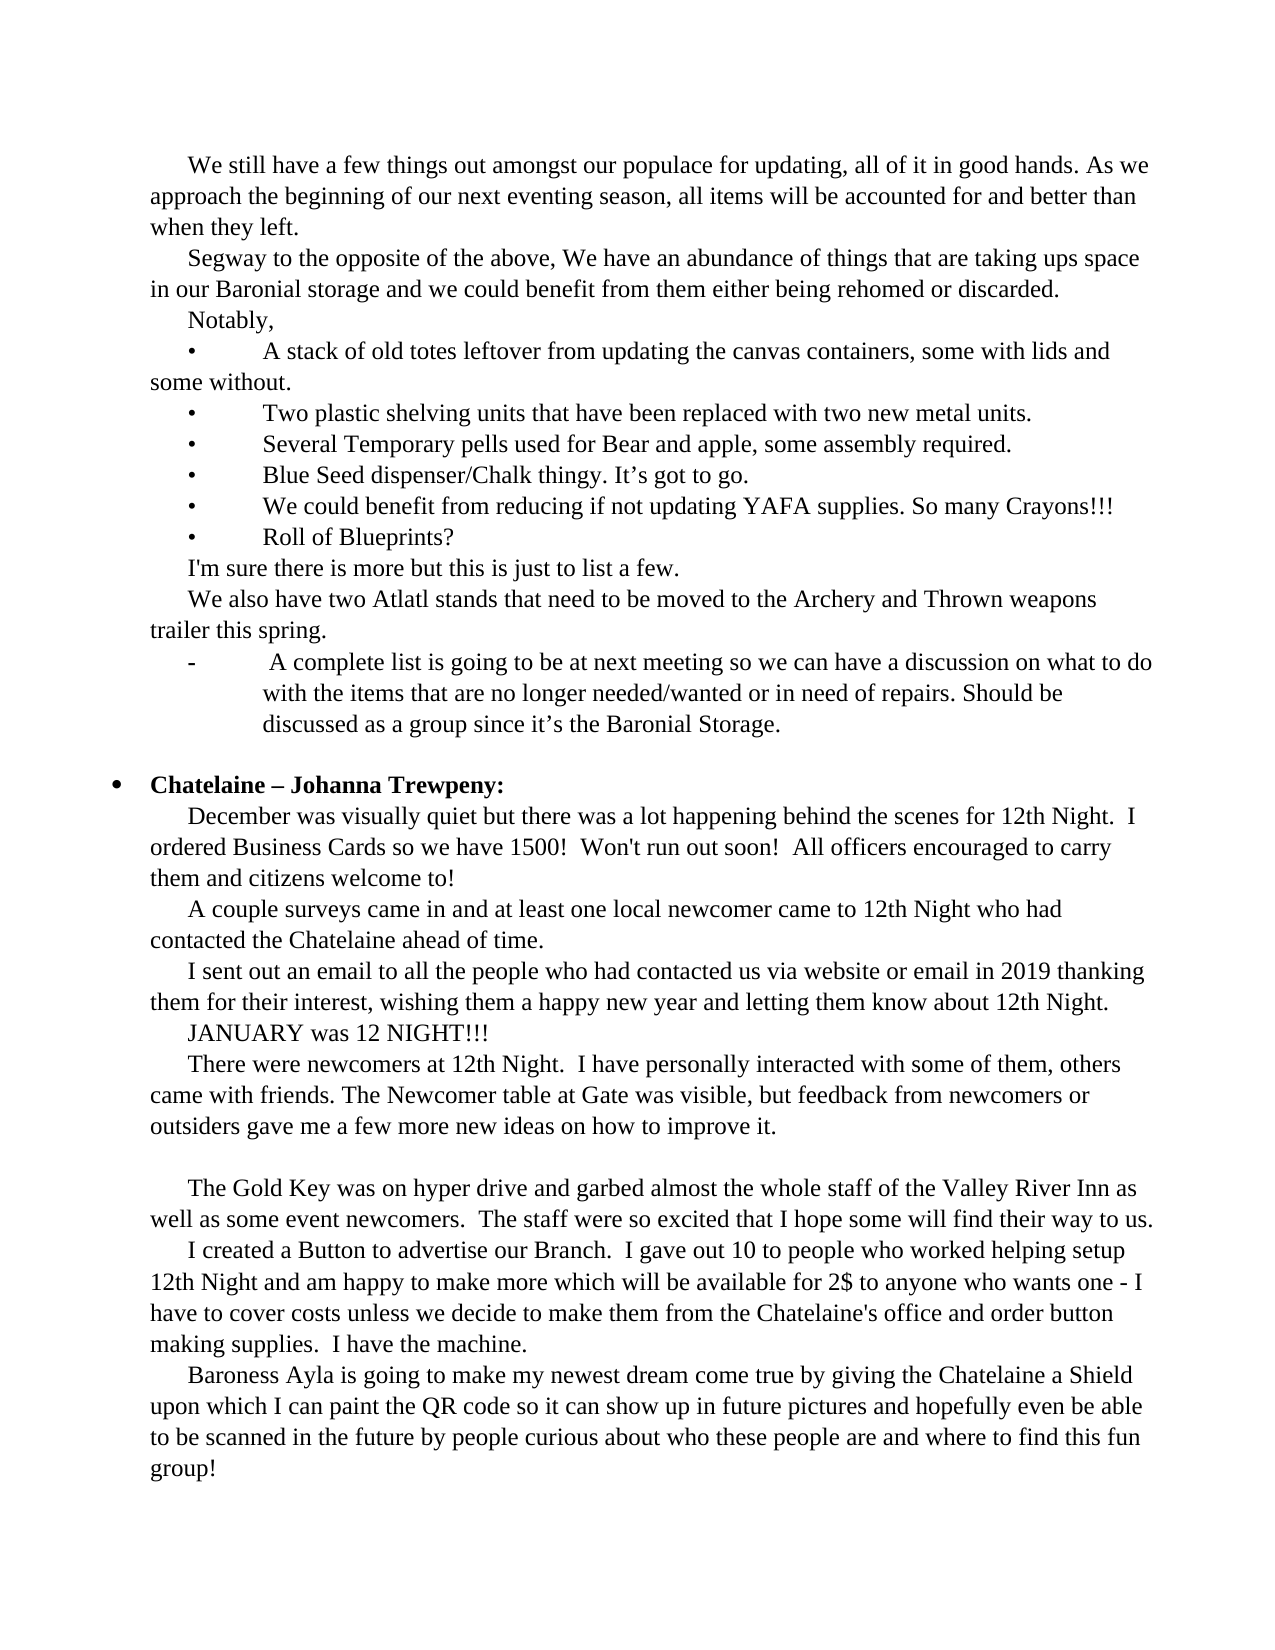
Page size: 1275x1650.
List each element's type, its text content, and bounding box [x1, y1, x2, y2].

list I sent out an email to all the people who had contacted us via website or email in 2019 thanking them for their interest, wishing them a happy new year and letting them know about 12th Night. [150, 956, 1162, 1016]
list We also have two Atlatl stands that need to be moved to the Archery and Thrown weapons trailer this spring. [150, 584, 1162, 644]
list JANUARY was 12 NIGHT!!! [150, 1018, 1162, 1047]
list Segway to the opposite of the above, We have an abundance of things that are taking ups space in our Baronial storage and we could benefit from them either being rehomed or discarded. [150, 243, 1162, 303]
list December was visually quiet but there was a lot happening behind the scenes for 12th Night. I ordered Business Cards so we have 1500! Won't run out soon! All officers encouraged to carry them and citizens welcome to! [150, 801, 1162, 892]
list • Several Temporary pells used for Bear and apple, some assembly required. [150, 429, 1162, 458]
list Chatelaine – Johanna Trewpeny: [112, 770, 1162, 799]
list I'm sure there is more but this is just to list a few. [150, 553, 1162, 582]
list A couple surveys came in and at least one local newcomer came to 12th Night who had contacted the Chatelaine ahead of time. [150, 894, 1162, 954]
list • A stack of old totes leftover from updating the canvas containers, some with lids and some without. [150, 336, 1162, 396]
list • Roll of Blueprints? [150, 522, 1162, 551]
list A complete list is going to be at next meeting so we can have a discussion on what to do with the items that are no longer needed/wanted or in need of repairs. Should be discussed as a group since it’s the Baronial Storage. [187, 647, 1162, 768]
list Baroness Ayla is going to make my newest dream come true by giving the Chatelaine a Shield upon which I can paint the QR code so it can show up in future pictures and hopefully even be able to be scanned in the future by people curious about who these people are and where to find this fun group! [150, 1360, 1162, 1482]
list I created a Button to advertise our Branch. I gave out 10 to people who worked helping setup 12th Night and am happy to make more which will be available for 2$ to anyone who wants one - I have to cover costs unless we decide to make them from the Chatelaine's office and order button making supplies. I have the machine. [150, 1236, 1162, 1357]
list • We could benefit from reducing if not updating YAFA supplies. So many Crayons!!! [150, 491, 1162, 520]
list There were newcomers at 12th Night. I have personally interacted with some of them, others came with friends. The Newcomer table at Gate was visible, but feedback from newcomers or outsiders gave me a few more new ideas on how to improve it. [150, 1049, 1162, 1140]
list The Gold Key was on hyper drive and garbed almost the whole staff of the Valley River Inn as well as some event newcomers. The staff were so excited that I hope some will find their way to us. [150, 1173, 1162, 1233]
list • Blue Seed dispenser/Chalk thingy. It’s got to go. [150, 460, 1162, 489]
list • Two plastic shelving units that have been replaced with two new metal units. [150, 398, 1162, 427]
list We still have a few things out amongst our populace for updating, all of it in good hands. As we approach the beginning of our next eventing season, all items will be accounted for and better than when they left. [150, 150, 1162, 241]
list Notably, [150, 305, 1162, 334]
